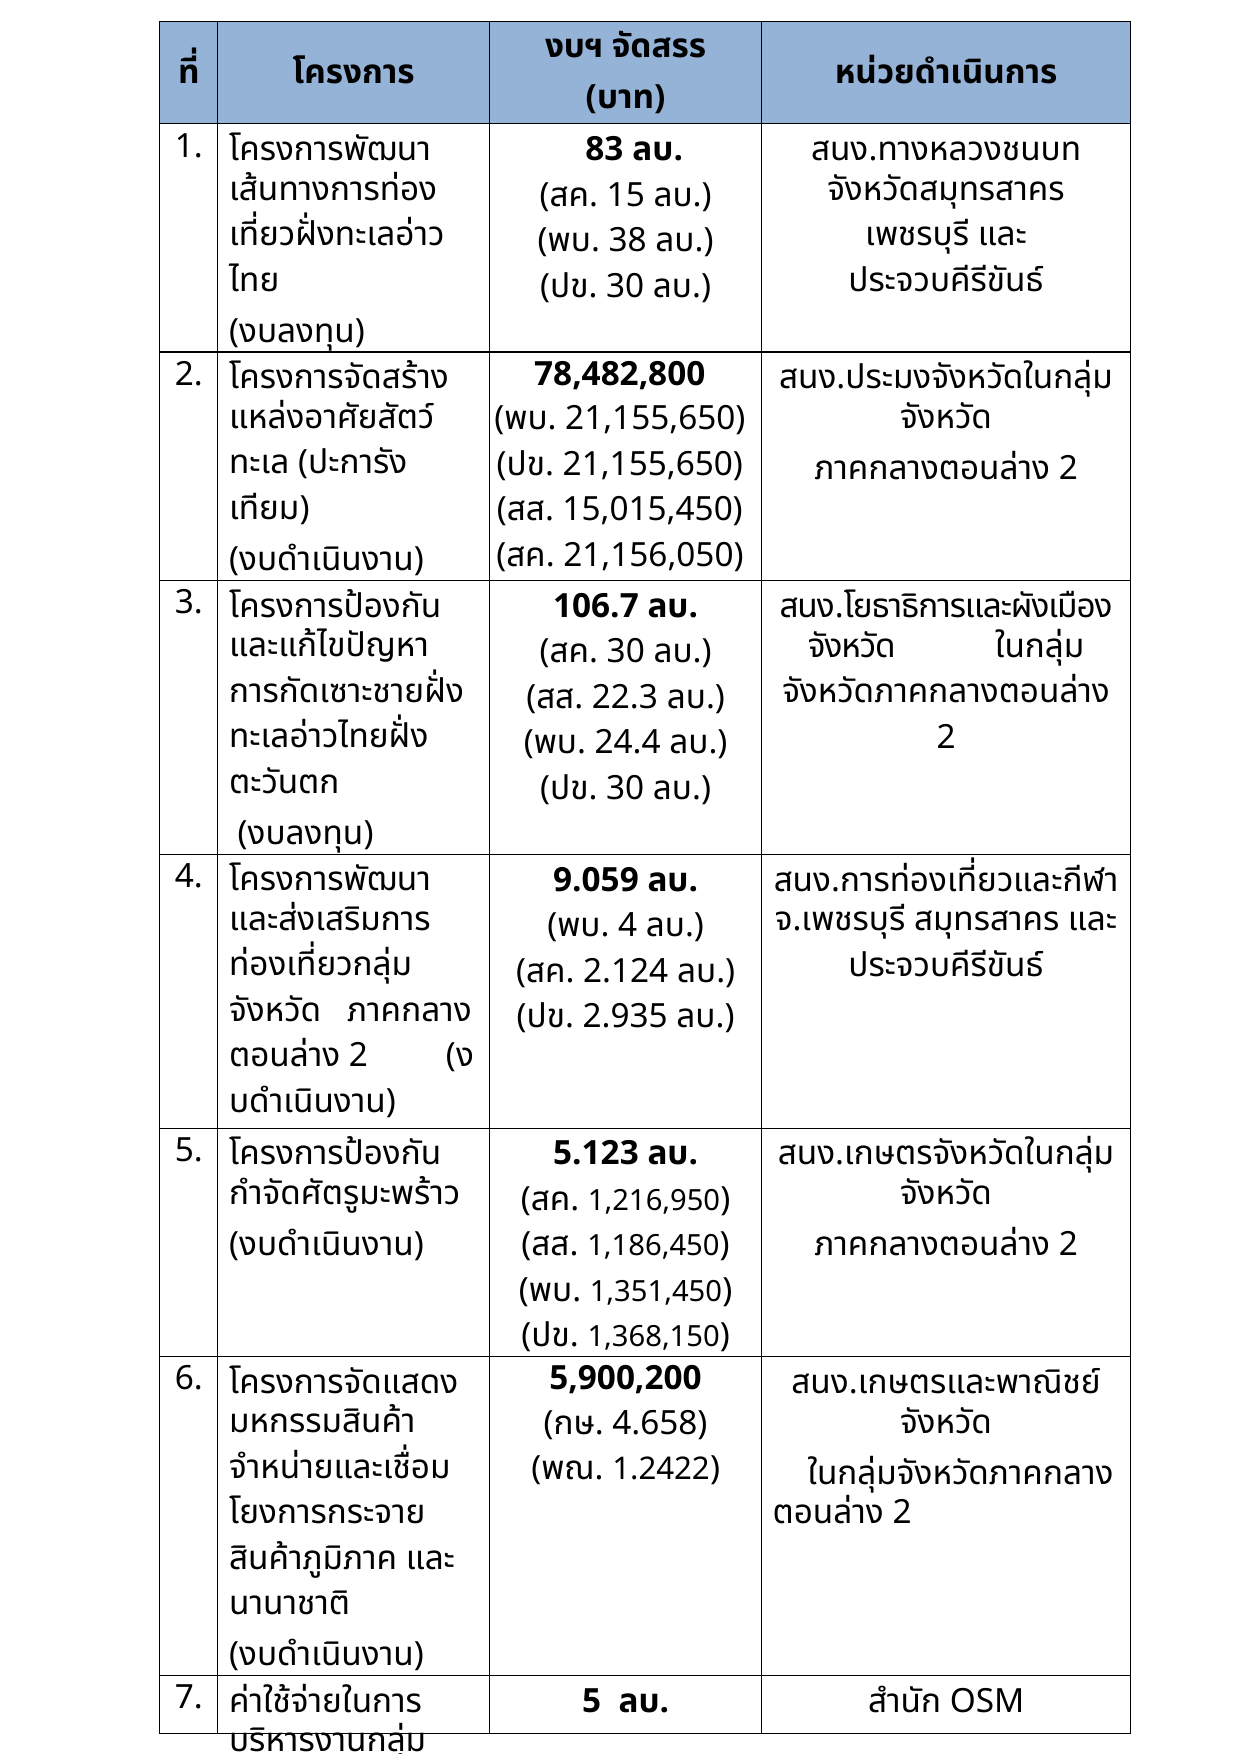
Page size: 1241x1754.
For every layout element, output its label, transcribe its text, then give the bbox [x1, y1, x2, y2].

table_cell สำนัก OSM [762, 1676, 1130, 1733]
table_header โครงการ [218, 22, 489, 123]
table_cell 6. [160, 1357, 217, 1675]
table_cell สนง.เกษตรและพาณิชย์จังหวัด ในกลุ่มจังหวัดภาคกลางตอนล่าง 2 [762, 1357, 1130, 1675]
table_cell โครงการจัดสร้างแหล่งอาศัยสัตว์ทะเล (ปะการังเทียม) (งบดำเนินงาน) [218, 353, 489, 580]
table_cell สนง.การท่องเที่ยวและกีฬา จ.เพชรบุรี สมุทรสาคร และประจวบคีรีขันธ์ [762, 855, 1130, 1127]
table_header หน่วยดำเนินการ [762, 22, 1130, 123]
table_cell สนง.เกษตรจังหวัดในกลุ่มจังหวัด ภาคกลางตอนล่าง 2 [762, 1129, 1130, 1356]
table_cell โครงการพัฒนาและส่งเสริมการท่องเที่ยวกลุ่มจังหวัด ภาคกลางตอนล่าง 2 (งบดำเนินงาน) [218, 855, 489, 1127]
table_cell 4. [160, 855, 217, 1127]
table_header ที่ [160, 22, 217, 123]
table_cell ค่าใช้จ่ายในการบริหารงานกลุ่มจังหวัดแบบบูรณาการ ( งบรายจ่ายอื่น) [218, 1676, 489, 1733]
table_cell 9.059 ลบ. (พบ. 4 ลบ.) (สค. 2.124 ลบ.) (ปข. 2.935 ลบ.) [490, 855, 761, 1127]
table_cell 5. [160, 1129, 217, 1356]
table_cell 7. [160, 1676, 217, 1733]
table_cell 106.7 ลบ. (สค. 30 ลบ.) (สส. 22.3 ลบ.) (พบ. 24.4 ลบ.) (ปข. 30 ลบ.) [490, 581, 761, 853]
table_cell สนง.ทางหลวงชนบทจังหวัดสมุทรสาคร เพชรบุรี และประจวบคีรีขันธ์ [762, 124, 1130, 351]
table_cell 2. [160, 353, 217, 580]
table_cell 5 ลบ. [490, 1676, 761, 1733]
table_cell โครงการป้องกันและแก้ไขปัญหาการกัดเซาะชายฝั่งทะเลอ่าวไทยฝั่งตะวันตก (งบลงทุน) [218, 581, 489, 853]
table_cell โครงการป้องกันกำจัดศัตรูมะพร้าว (งบดำเนินงาน) [218, 1129, 489, 1356]
table_cell 5,900,200 (กษ. 4.658) (พณ. 1.2422) [490, 1357, 761, 1675]
table_cell 83 ลบ. (สค. 15 ลบ.) (พบ. 38 ลบ.) (ปข. 30 ลบ.) [490, 124, 761, 351]
table_cell สนง.โยธาธิการและผังเมืองจังหวัด ในกลุ่มจังหวัดภาคกลางตอนล่าง 2 [762, 581, 1130, 853]
table_cell โครงการจัดแสดงมหกรรมสินค้า จำหน่ายและเชื่อมโยงการกระจายสินค้าภูมิภาค และนานาชาติ (งบดำเนินงาน) [218, 1357, 489, 1675]
table_cell สนง.ประมงจังหวัดในกลุ่มจังหวัด ภาคกลางตอนล่าง 2 [762, 353, 1130, 580]
table_cell 1. [160, 124, 217, 351]
table_cell 78,482,800 (พบ. 21,155,650) (ปข. 21,155,650) (สส. 15,015,450) (สค. 21,156,050) [490, 353, 761, 580]
table_cell 3. [160, 581, 217, 853]
table_cell โครงการพัฒนาเส้นทางการท่องเที่ยวฝั่งทะเลอ่าวไทย (งบลงทุน) [218, 124, 489, 351]
table_header งบฯ จัดสรร (บาท) [490, 22, 761, 123]
table_cell 5.123 ลบ. (สค. 1,216,950) (สส. 1,186,450) (พบ. 1,351,450) (ปข. 1,368,150) [490, 1129, 761, 1356]
